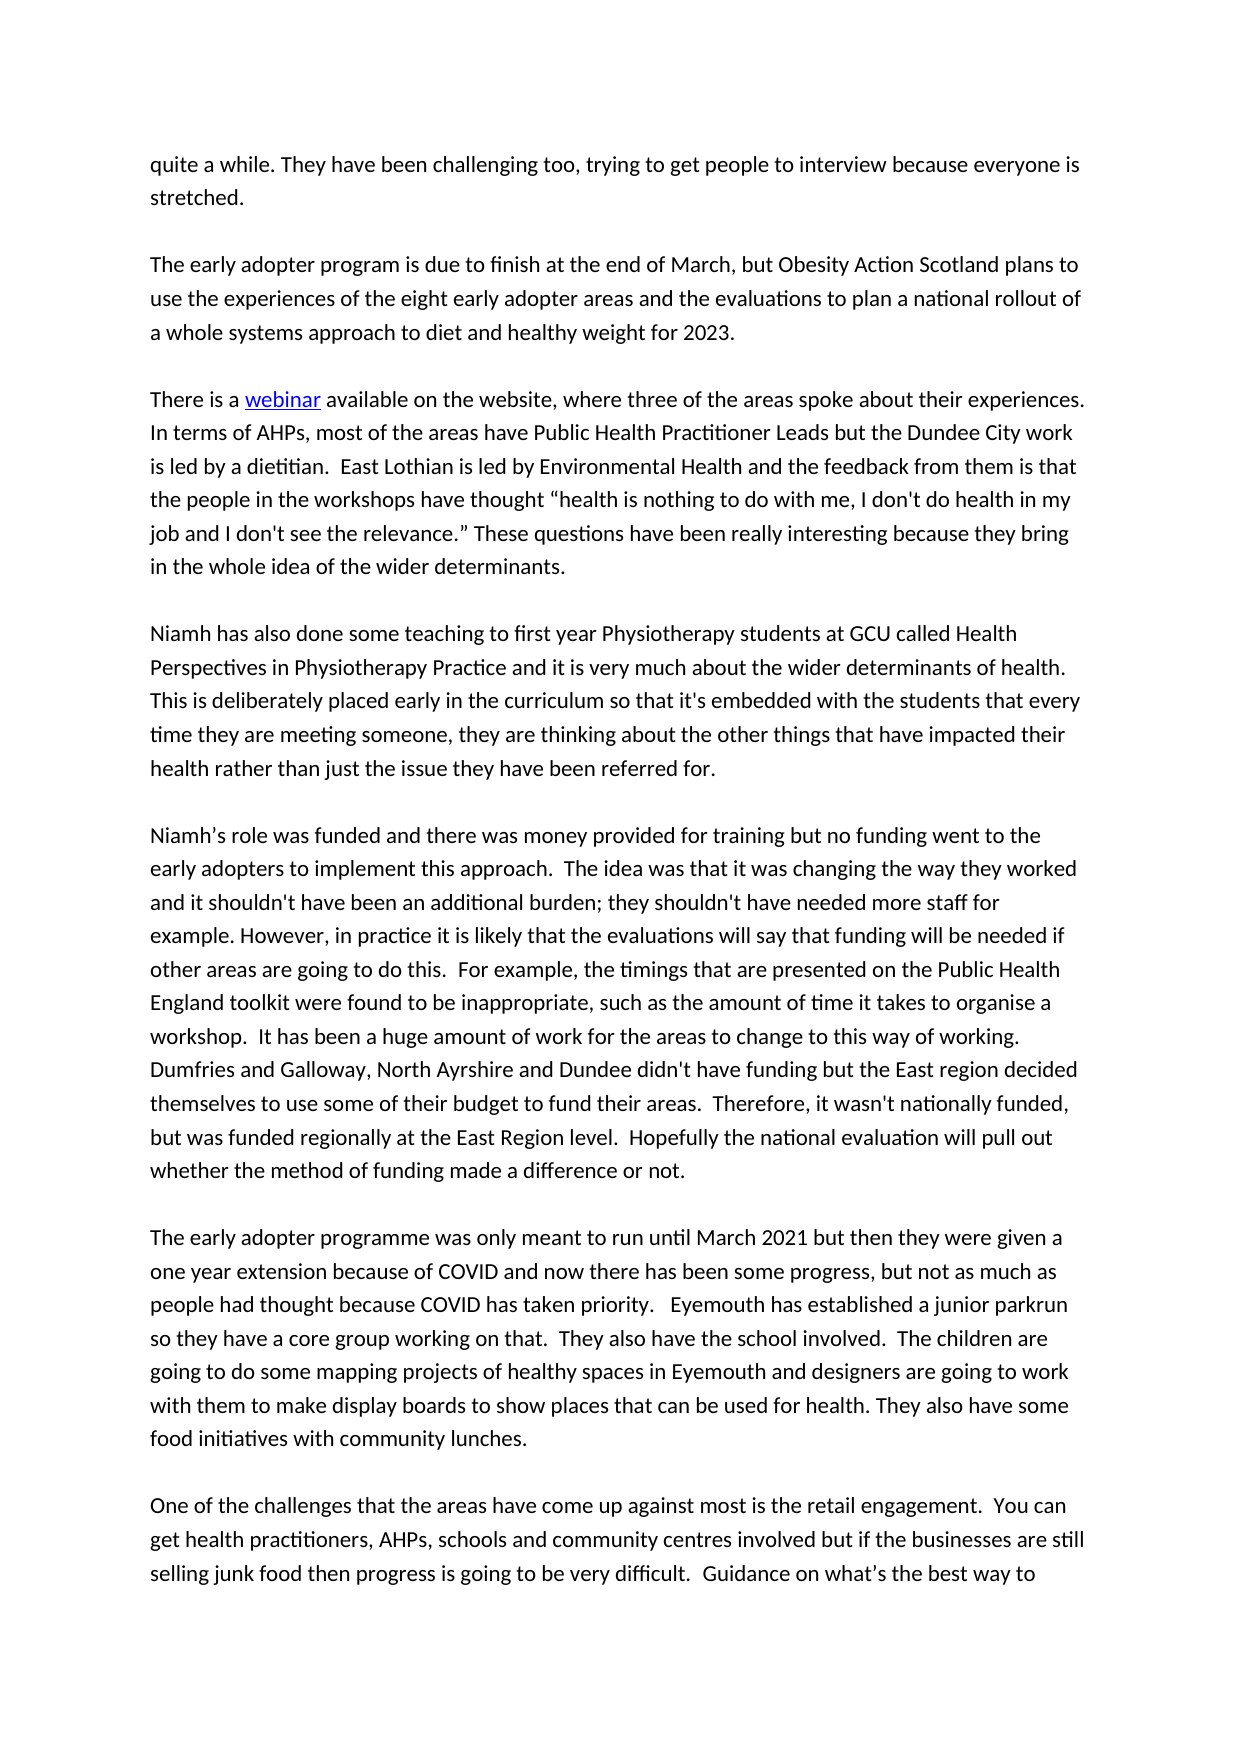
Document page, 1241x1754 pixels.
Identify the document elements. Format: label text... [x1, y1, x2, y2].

text Niamh’s role was funded and there was money provided for training but no funding went to the early adopters to implement this approach. The idea was that it was changing the way they worked and it shouldn't have been an additional burden; they shouldn't have needed more staff for example. However, in practice it is likely that the evaluations will say that funding will be needed if other areas are going to do this. For example, the timings that are presented on the Public Health England toolkit were found to be inappropriate, such as the amount of time it takes to organise a workshop. It has been a huge amount of work for the areas to change to this way of working. Dumfries and Galloway, North Ayrshire and Dundee didn't have funding but the East region decided themselves to use some of their budget to fund their areas. Therefore, it wasn't nationally funded, but was funded regionally at the East Region level. Hopefully the national evaluation will pull out whether the method of funding made a difference or not. [150, 821, 1090, 1184]
text In terms of AHPs, most of the areas have Public Health Practitioner Leads but the Dundee City work is led by a dietitian. East Lothian is led by Environmental Health and the feedback from them is that the people in the workshops have thought “health is nothing to do with me, I don't do health in my job and I don't see the relevance.” These questions have been really interesting because they bring in the whole idea of the wider determinants. [150, 418, 1090, 581]
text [150, 1492, 1090, 1587]
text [150, 150, 1090, 212]
text The early adopter program is due to finish at the end of March, but Obesity Action Scotland plans to use the experiences of the eight early adopter areas and the evaluations to plan a national rollout of a whole systems approach to diet and healthy weight for 2023. [150, 251, 1090, 346]
text Niamh has also done some teaching to first year Physiotherapy students at GCU called Health Perspectives in Physiotherapy Practice and it is very much about the wider determinants of health. This is deliberately placed early in the curriculum so that it's embedded with the students that every time they are meeting someone, they are thinking about the other things that have impacted their health rather than just the issue they have been referred for. [150, 619, 1090, 782]
text The early adopter programme was only meant to run until March 2021 but then they were given a one year extension because of COVID and now there has been some progress, but not as much as people had thought because COVID has taken priority. Eyemouth has established a junior parkrun so they have a core group working on that. They also have the school involved. The children are going to do some mapping projects of healthy spaces in Eyemouth and designers are going to work with them to make display boards to show places that can be used for health. They also have some food initiatives with community lunches. [150, 1190, 1090, 1453]
text There is a webinar available on the website, where three of the areas spoke about their experiences. [150, 385, 1090, 413]
